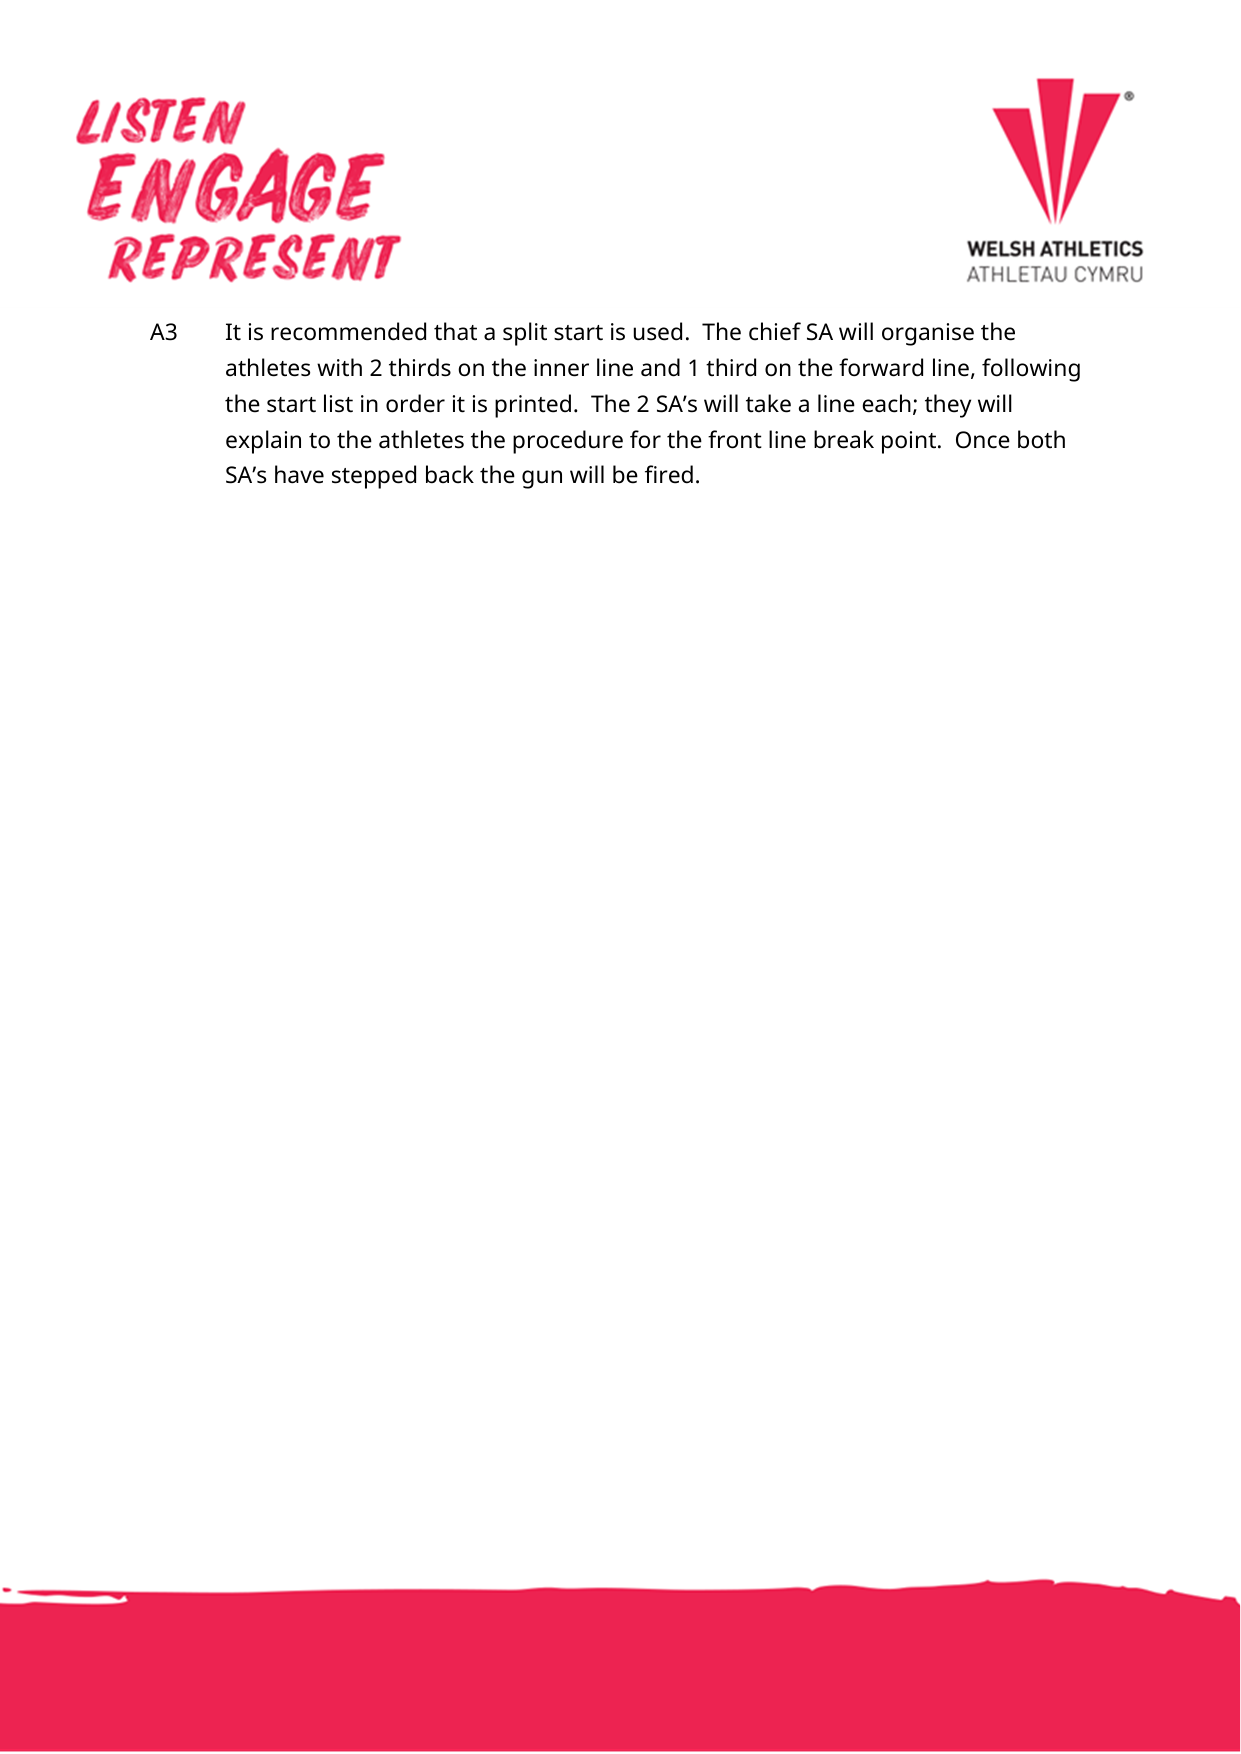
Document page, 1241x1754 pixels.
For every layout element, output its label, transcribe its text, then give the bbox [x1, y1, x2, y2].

text A3 It is recommended that a split start is used. The chief SA will organise the athletes with 2 thirds on the inner line and 1 third on the forward line, following the start list in order it is printed. The 2 SA’s will take a line each; they will explain to the athletes the procedure for the front line break point. Once both SA’s have stepped back the gun will be fired. [150, 311, 1090, 491]
picture [0, 1547, 1241, 1754]
picture [0, 0, 1241, 311]
